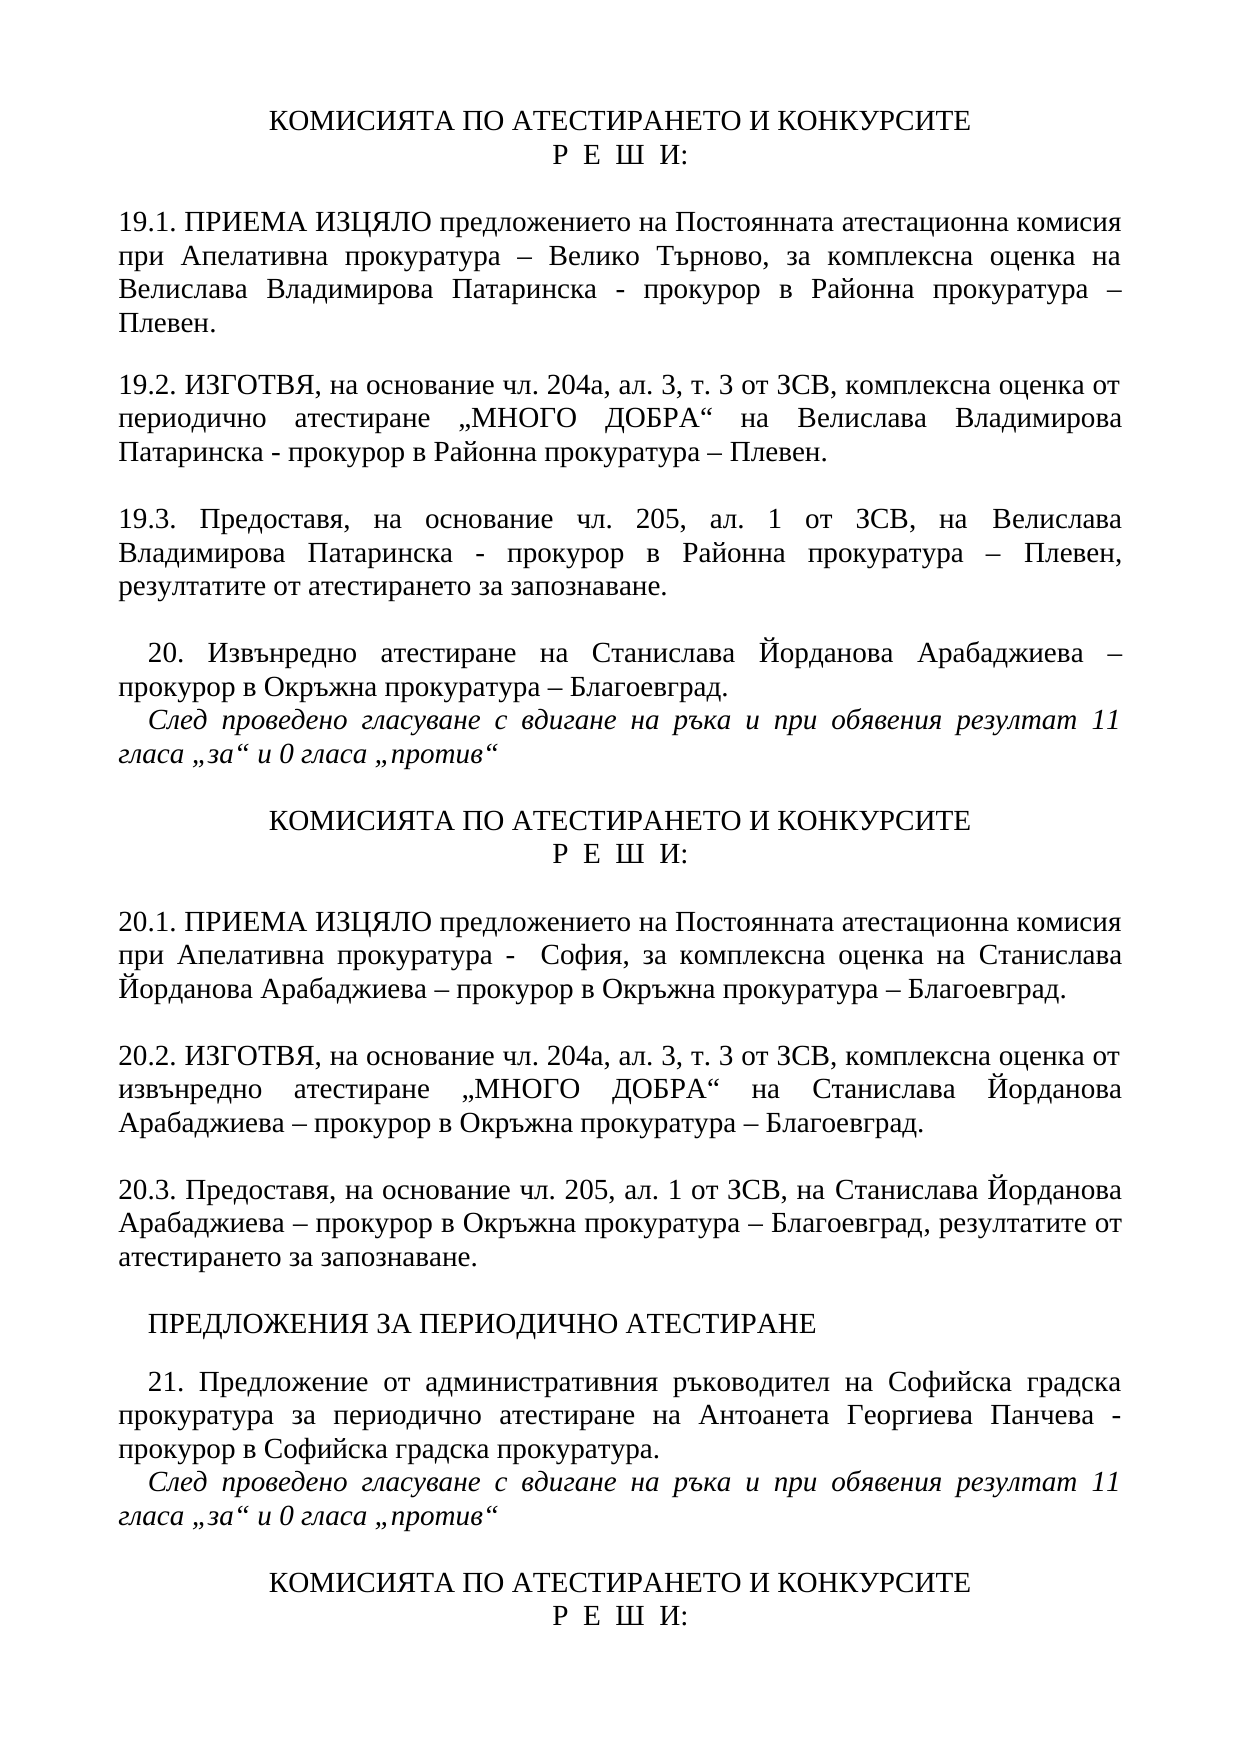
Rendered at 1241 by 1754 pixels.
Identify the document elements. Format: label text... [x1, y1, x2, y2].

text Р Е Ш И: [118, 837, 1122, 870]
text КОМИСИЯТА ПО АТЕСТИРАНЕТО И КОНКУРСИТЕ [118, 803, 1122, 837]
text 20. Извънредно атестиране на Станислава Йорданова Арабаджиева – прокурор в Окръжна прокуратура – Благоевград. [118, 635, 1122, 702]
text ПРЕДЛОЖЕНИЯ ЗА ПЕРИОДИЧНО АТЕСТИРАНЕ [148, 1306, 1122, 1340]
text КОМИСИЯТА ПО АТЕСТИРАНЕТО И КОНКУРСИТЕ [118, 103, 1122, 137]
text Р Е Ш И: [118, 137, 1122, 171]
text 20.1. ПРИЕМА ИЗЦЯЛО предложението на Постоянната атестационна комисия при Апелативна прокуратура - София, за комплексна оценка на Станислава Йорданова Арабаджиева – прокурор в Окръжна прокуратура – Благоевград. [118, 904, 1122, 1004]
list След проведено гласуване с вдигане на ръка и при обявения резултат 11 гласа „за“ и 0 гласа „против“ [118, 1464, 1122, 1531]
text 20.3. Предоставя, на основание чл. 205, ал. 1 от ЗСВ, на Станислава Йорданова Арабаджиева – прокурор в Окръжна прокуратура – Благоевград, резултатите от атестирането за запознаване. [118, 1172, 1122, 1273]
text 21. Предложение от административния ръководител на Софийска градска прокуратура за периодично атестиране на Антоанета Георгиева Панчева - прокурор в Софийска градска прокуратура. [118, 1364, 1122, 1464]
text 19.1. ПРИЕМА ИЗЦЯЛО предложението на Постоянната атестационна комисия при Апелативна прокуратура – Велико Търново, за комплексна оценка на Велислава Владимирова Патаринска - прокурор в Районна прокуратура – Плевен. [118, 204, 1122, 338]
text 19.3. Предоставя, на основание чл. 205, ал. 1 от ЗСВ, на Велислава Владимирова Патаринска - прокурор в Районна прокуратура – Плевен, резултатите от атестирането за запознаване. [118, 501, 1122, 602]
text 19.2. ИЗГОТВЯ, на основание чл. 204а, ал. 3, т. 3 от ЗСВ, комплексна оценка от периодично атестиране „МНОГО ДОБРА“ на Велислава Владимирова Патаринска - прокурор в Районна прокуратура – Плевен. [118, 367, 1122, 468]
text КОМИСИЯТА ПО АТЕСТИРАНЕТО И КОНКУРСИТЕ [118, 1565, 1122, 1598]
list След проведено гласуване с вдигане на ръка и при обявения резултат 11 гласа „за“ и 0 гласа „против“ [118, 702, 1122, 769]
text Р Е Ш И: [118, 1598, 1122, 1632]
text 20.2. ИЗГОТВЯ, на основание чл. 204а, ал. 3, т. 3 от ЗСВ, комплексна оценка от извънредно атестиране „МНОГО ДОБРА“ на Станислава Йорданова Арабаджиева – прокурор в Окръжна прокуратура – Благоевград. [118, 1038, 1122, 1138]
